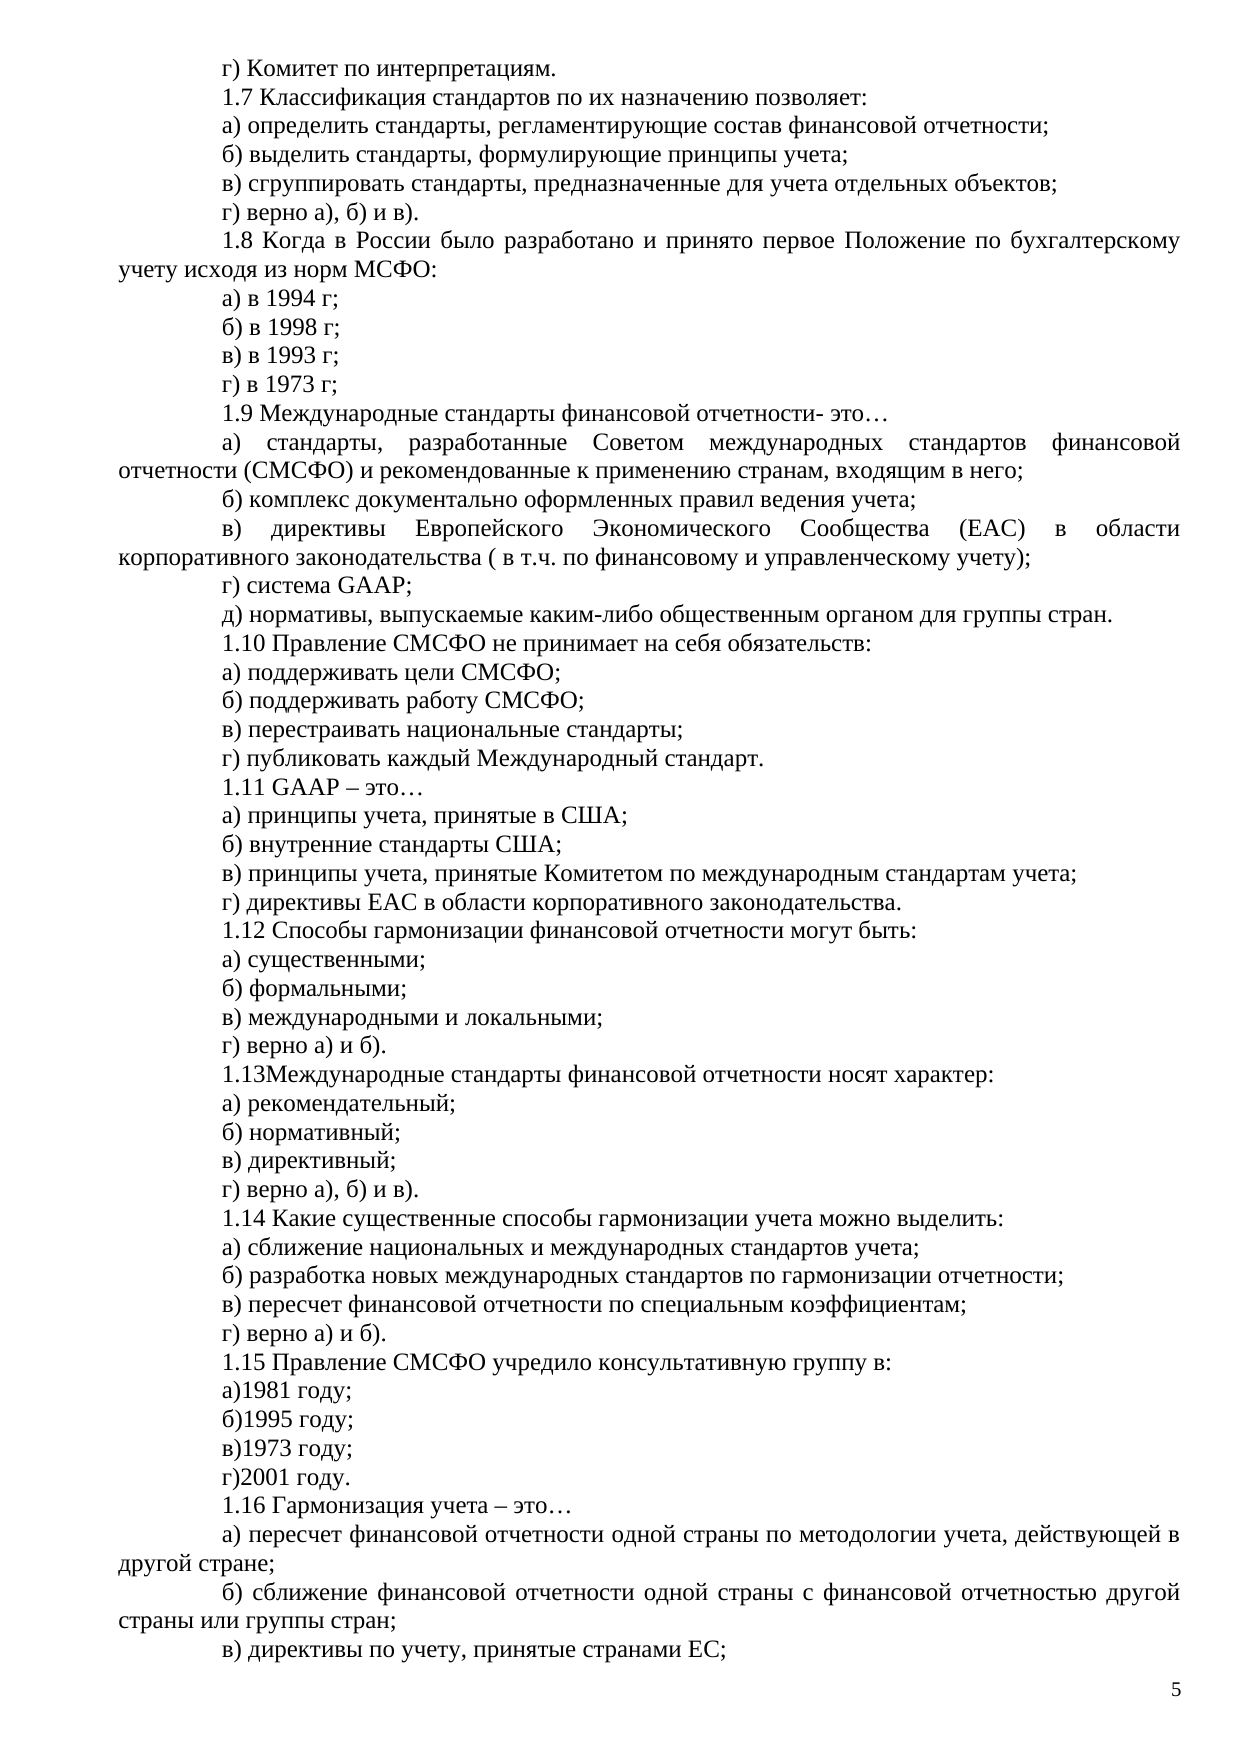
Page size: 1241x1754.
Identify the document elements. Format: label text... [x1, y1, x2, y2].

text б)1995 году; [118, 1404, 1181, 1433]
text 1.8 Когда в России было разработано и принято первое Положение по бухгалтерскому учету исходя из норм МСФО: [118, 226, 1181, 283]
text б) внутренние стандарты США; [118, 829, 1181, 858]
text г) верно а) и б). [118, 1318, 1181, 1347]
text 1.15 Правление СМСФО учредило консультативную группу в: [118, 1347, 1181, 1376]
text 1.16 Гармонизация учета – это… [118, 1491, 1181, 1519]
text 1.11 GAAP – это… [118, 772, 1181, 801]
text в) принципы учета, принятые Комитетом по международным стандартам учета; [118, 858, 1181, 887]
text в) директивы по учету, принятые странами ЕС; [118, 1634, 1181, 1663]
text в) в 1993 г; [118, 341, 1181, 369]
text г) верно а), б) и в). [118, 1174, 1181, 1203]
text а) принципы учета, принятые в США; [118, 801, 1181, 829]
text б) поддерживать работу СМСФО; [118, 686, 1181, 714]
text а) определить стандарты, регламентирующие состав финансовой отчетности; [118, 111, 1181, 139]
text г) верно а), б) и в). [118, 197, 1181, 226]
text г)2001 году. [118, 1462, 1181, 1491]
text в) пересчет финансовой отчетности по специальным коэффициентам; [118, 1289, 1181, 1318]
text а) в 1994 г; [118, 283, 1181, 312]
text в) директивный; [118, 1146, 1181, 1174]
text а) сближение национальных и международных стандартов учета; [118, 1232, 1181, 1261]
text д) нормативы, выпускаемые каким-либо общественным органом для группы стран. [118, 599, 1181, 628]
text а) поддерживать цели СМСФО; [118, 657, 1181, 686]
text 1.7 Классификация стандартов по их назначению позволяет: [118, 82, 1181, 111]
text г) Комитет по интерпретациям. [118, 53, 1181, 82]
text г) директивы ЕАС в области корпоративного законодательства. [118, 887, 1181, 916]
text г) система GAAP; [118, 571, 1181, 599]
text 1.10 Правление СМСФО не принимает на себя обязательств: [118, 628, 1181, 657]
text 1.14 Какие существенные способы гармонизации учета можно выделить: [118, 1203, 1181, 1232]
text а) пересчет финансовой отчетности одной страны по методологии учета, действующей в другой стране; [118, 1519, 1181, 1577]
text а) рекомендательный; [118, 1088, 1181, 1117]
text в)1973 году; [118, 1433, 1181, 1462]
text б) в 1998 г; [118, 312, 1181, 341]
text в) перестраивать национальные стандарты; [118, 714, 1181, 743]
text г) в 1973 г; [118, 369, 1181, 398]
text б) формальными; [118, 973, 1181, 1002]
text а) существенными; [118, 944, 1181, 973]
text в) директивы Европейского Экономического Сообщества (ЕАС) в области корпоративного законодательства ( в т.ч. по финансовому и управленческому учету); [118, 513, 1181, 571]
text б) выделить стандарты, формулирующие принципы учета; [118, 139, 1181, 168]
text а)1981 году; [118, 1376, 1181, 1404]
text 1.13Международные стандарты финансовой отчетности носят характер: [118, 1059, 1181, 1088]
text 1.9 Международные стандарты финансовой отчетности- это… [118, 398, 1181, 427]
text в) сгруппировать стандарты, предназначенные для учета отдельных объектов; [118, 168, 1181, 197]
text б) сближение финансовой отчетности одной страны с финансовой отчетностью другой страны или группы стран; [118, 1577, 1181, 1634]
text г) верно а) и б). [118, 1031, 1181, 1059]
text 1.12 Способы гармонизации финансовой отчетности могут быть: [118, 916, 1181, 944]
text б) комплекс документально оформленных правил ведения учета; [118, 484, 1181, 513]
text в) международными и локальными; [118, 1002, 1181, 1031]
text б) нормативный; [118, 1117, 1181, 1146]
text б) разработка новых международных стандартов по гармонизации отчетности; [118, 1261, 1181, 1289]
text г) публиковать каждый Международный стандарт. [118, 743, 1181, 772]
text а) стандарты, разработанные Советом международных стандартов финансовой отчетности (СМСФО) и рекомендованные к применению странам, входящим в него; [118, 427, 1181, 484]
